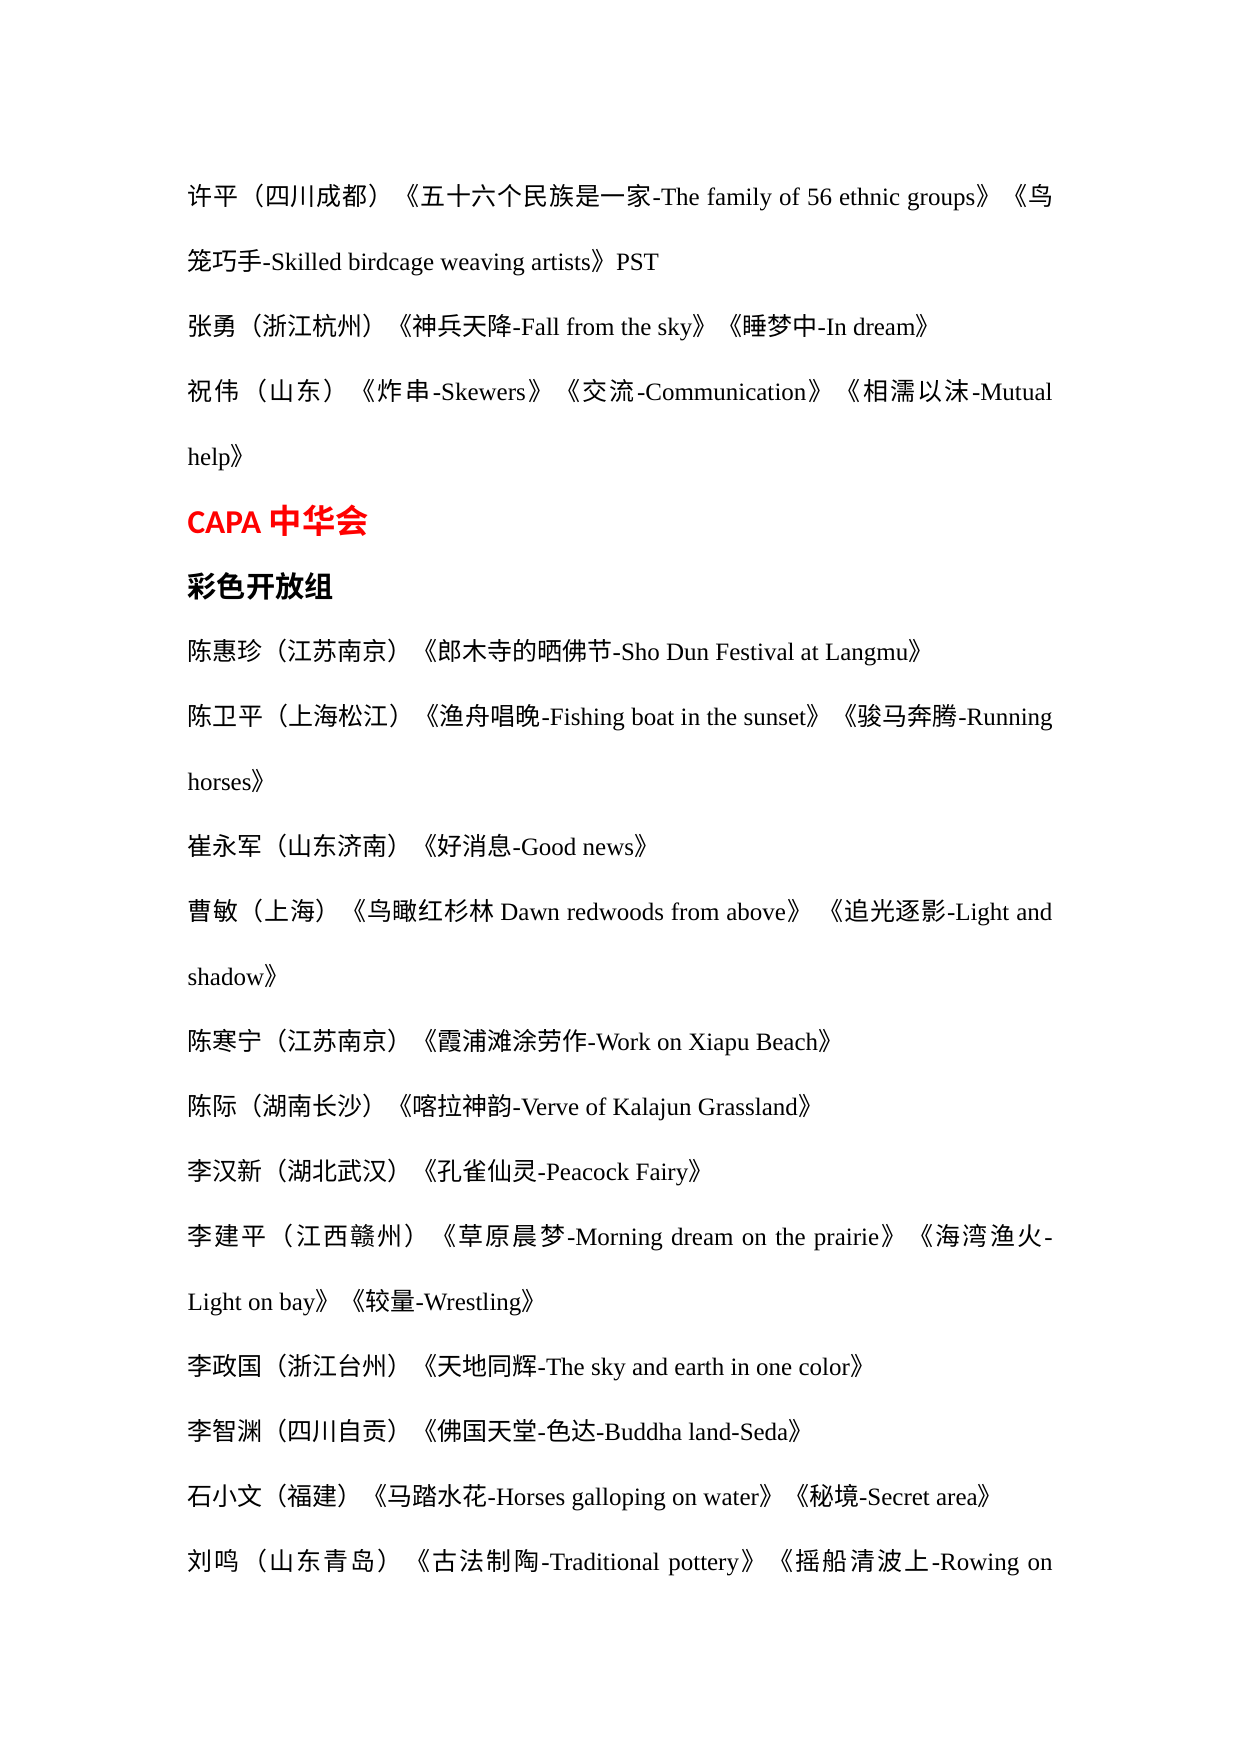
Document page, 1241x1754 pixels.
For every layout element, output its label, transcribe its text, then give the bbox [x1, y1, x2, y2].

text 崔永军（山东济南）《好消息-Good news》 [187, 812, 1053, 877]
list 彩色开放组 [187, 552, 1053, 617]
text 李智渊（四川自贡）《佛国天堂-色达-Buddha land-Seda》 [187, 1397, 1053, 1462]
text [187, 1527, 1053, 1592]
text 李汉新（湖北武汉）《孔雀仙灵-Peacock Fairy》 [187, 1137, 1053, 1202]
text 祝伟（山东）《炸串-Skewers》《交流-Communication》《相濡以沫-Mutual help》 [187, 357, 1053, 487]
text 曹敏（上海）《鸟瞰红杉林Dawn redwoods from above》 《追光逐影-Light and shadow》 [187, 877, 1053, 1007]
text 陈卫平（上海松江）《渔舟唱晚-Fishing boat in the sunset》《骏马奔腾-Running horses》 [187, 682, 1053, 812]
text 陈际（湖南长沙）《喀拉神韵-Verve of Kalajun Grassland》 [187, 1072, 1053, 1137]
text 陈惠珍（江苏南京）《郎木寺的晒佛节-Sho Dun Festival at Langmu》 [187, 617, 1053, 682]
text 石小文（福建）《马踏水花-Horses galloping on water》《秘境-Secret area》 [187, 1462, 1053, 1527]
text CAPA 中华会 [187, 487, 1053, 552]
text 李建平（江西赣州）《草原晨梦-Morning dream on the prairie》《海湾渔火-Light on bay》《较量-Wrestling》 [187, 1202, 1053, 1332]
text 陈寒宁（江苏南京）《霞浦滩涂劳作-Work on Xiapu Beach》 [187, 1007, 1053, 1072]
text 张勇（浙江杭州）《神兵天降-Fall from the sky》《睡梦中-In dream》 [187, 292, 1053, 357]
text 许平（四川成都）《五十六个民族是一家-The family of 56 ethnic groups》《鸟笼巧手-Skilled birdcage weaving artists》PST [187, 162, 1053, 292]
text 李政国（浙江台州）《天地同辉-The sky and earth in one color》 [187, 1332, 1053, 1397]
